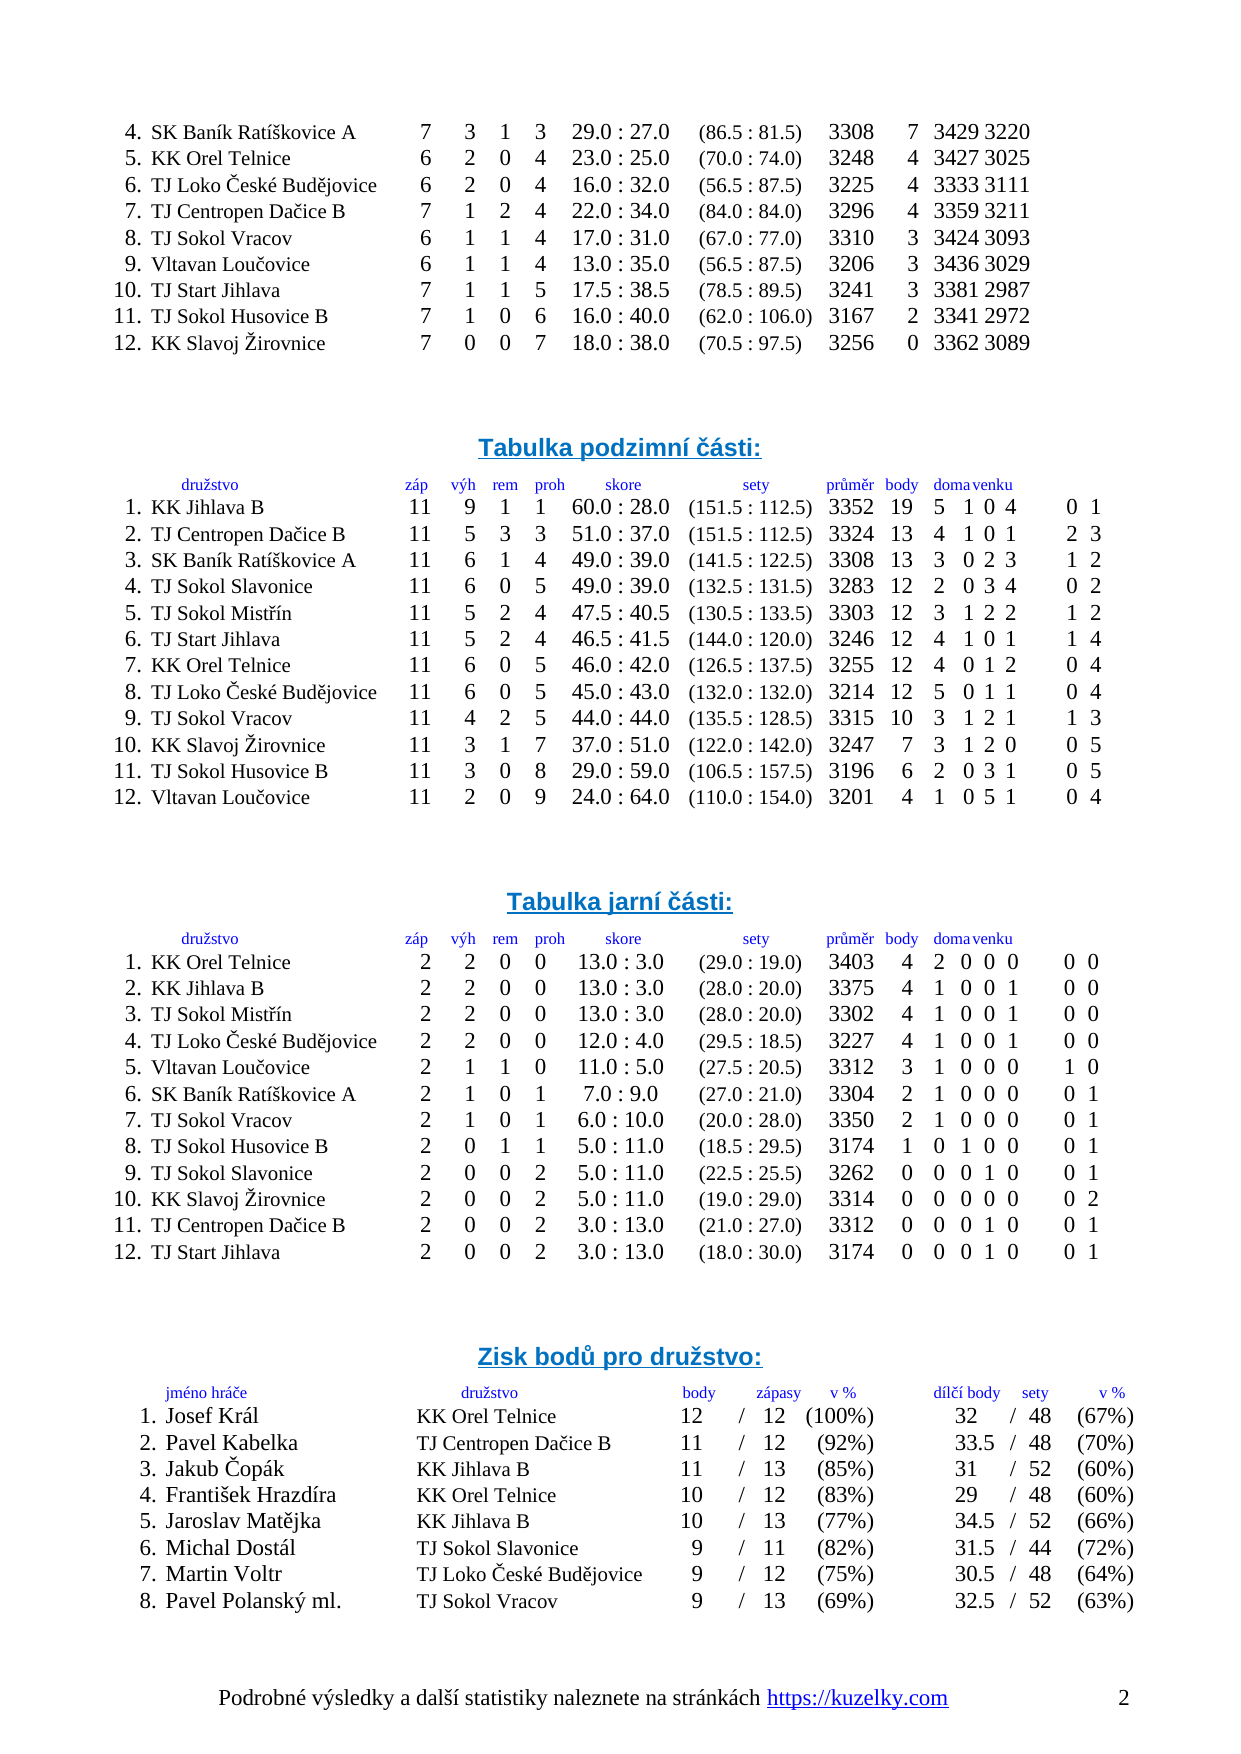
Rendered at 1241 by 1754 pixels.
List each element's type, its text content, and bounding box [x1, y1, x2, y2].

text 4. TJ Sokol Slavonice 11 6 0 5 49.0 : 39.0 (132.5 : 131.5) 3283 12 2 0 3 4 0 2 [106, 572, 1134, 599]
text 1. KK Jihlava B 11 9 1 1 60.0 : 28.0 (151.5 : 112.5) 3352 19 5 1 0 4 0 1 [106, 493, 1134, 520]
text 10. TJ Start Jihlava 7 1 1 5 17.5 : 38.5 (78.5 : 89.5) 3241 3 3381 2987 [106, 276, 1134, 303]
text 2. TJ Centropen Dačice B 11 5 3 3 51.0 : 37.0 (151.5 : 112.5) 3324 13 4 1 0 1 2 3 [106, 520, 1134, 546]
text 3. Jakub Čopák KK Jihlava B 11 / 13 (85%) 31 / 52 (60%) [106, 1455, 1134, 1481]
text 5. Vltavan Loučovice 2 1 1 0 11.0 : 5.0 (27.5 : 20.5) 3312 3 1 0 0 0 1 0 [106, 1053, 1134, 1079]
text 6. Michal Dostál TJ Sokol Slavonice 9 / 11 (82%) 31.5 / 44 (72%) [106, 1534, 1134, 1560]
text jméno hráče družstvo body zápasy v % dílčí body sety v % [106, 1383, 1134, 1402]
text 12. Vltavan Loučovice 11 2 0 9 24.0 : 64.0 (110.0 : 154.0) 3201 4 1 0 5 1 0 4 [106, 783, 1134, 810]
text Tabulka jarní části: [94, 887, 1145, 916]
text 4. František Hrazdíra KK Orel Telnice 10 / 12 (83%) 29 / 48 (60%) [106, 1481, 1134, 1508]
text 9. TJ Sokol Slavonice 2 0 0 2 5.0 : 11.0 (22.5 : 25.5) 3262 0 0 0 1 0 0 1 [106, 1159, 1134, 1185]
text 4. TJ Loko České Budějovice 2 2 0 0 12.0 : 4.0 (29.5 : 18.5) 3227 4 1 0 0 1 0 0 [106, 1027, 1134, 1053]
text 3. TJ Sokol Mistřín 2 2 0 0 13.0 : 3.0 (28.0 : 20.0) 3302 4 1 0 0 1 0 0 [106, 1001, 1134, 1027]
text 11. TJ Sokol Husovice B 11 3 0 8 29.0 : 59.0 (106.5 : 157.5) 3196 6 2 0 3 1 0 5 [106, 757, 1134, 783]
text 1. KK Orel Telnice 2 2 0 0 13.0 : 3.0 (29.0 : 19.0) 3403 4 2 0 0 0 0 0 [106, 948, 1134, 974]
text 7. TJ Sokol Vracov 2 1 0 1 6.0 : 10.0 (20.0 : 28.0) 3350 2 1 0 0 0 0 1 [106, 1106, 1134, 1132]
text 8. TJ Sokol Vracov 6 1 1 4 17.0 : 31.0 (67.0 : 77.0) 3310 3 3424 3093 [106, 223, 1134, 250]
text 7. Martin Voltr TJ Loko České Budějovice 9 / 12 (75%) 30.5 / 48 (64%) [106, 1560, 1134, 1587]
text 7. KK Orel Telnice 11 6 0 5 46.0 : 42.0 (126.5 : 137.5) 3255 12 4 0 1 2 0 4 [106, 652, 1134, 678]
text 7. TJ Centropen Dačice B 7 1 2 4 22.0 : 34.0 (84.0 : 84.0) 3296 4 3359 3211 [106, 197, 1134, 223]
text 11. TJ Centropen Dačice B 2 0 0 2 3.0 : 13.0 (21.0 : 27.0) 3312 0 0 0 1 0 0 1 [106, 1211, 1134, 1238]
text 8. TJ Sokol Husovice B 2 0 1 1 5.0 : 11.0 (18.5 : 29.5) 3174 1 0 1 0 0 0 1 [106, 1132, 1134, 1159]
text 10. KK Slavoj Žirovnice 11 3 1 7 37.0 : 51.0 (122.0 : 142.0) 3247 7 3 1 2 0 0 5 [106, 731, 1134, 757]
text 3. SK Baník Ratíškovice A 11 6 1 4 49.0 : 39.0 (141.5 : 122.5) 3308 13 3 0 2 3 1 2 [106, 546, 1134, 572]
text družstvo záp výh rem proh skore sety průměr body doma venku [106, 929, 1134, 948]
text 6. TJ Start Jihlava 11 5 2 4 46.5 : 41.5 (144.0 : 120.0) 3246 12 4 1 0 1 1 4 [106, 625, 1134, 652]
text 9. TJ Sokol Vracov 11 4 2 5 44.0 : 44.0 (135.5 : 128.5) 3315 10 3 1 2 1 1 3 [106, 704, 1134, 731]
text 8. Pavel Polanský ml. TJ Sokol Vracov 9 / 13 (69%) 32.5 / 52 (63%) [106, 1587, 1134, 1613]
text 5. TJ Sokol Mistřín 11 5 2 4 47.5 : 40.5 (130.5 : 133.5) 3303 12 3 1 2 2 1 2 [106, 599, 1134, 625]
text 12. KK Slavoj Žirovnice 7 0 0 7 18.0 : 38.0 (70.5 : 97.5) 3256 0 3362 3089 [106, 329, 1134, 355]
text 2. Pavel Kabelka TJ Centropen Dačice B 11 / 12 (92%) 33.5 / 48 (70%) [106, 1428, 1134, 1455]
text 12. TJ Start Jihlava 2 0 0 2 3.0 : 13.0 (18.0 : 30.0) 3174 0 0 0 1 0 0 1 [106, 1238, 1134, 1264]
text 10. KK Slavoj Žirovnice 2 0 0 2 5.0 : 11.0 (19.0 : 29.0) 3314 0 0 0 0 0 0 2 [106, 1185, 1134, 1211]
text Tabulka podzimní části: [94, 433, 1145, 462]
text 5. KK Orel Telnice 6 2 0 4 23.0 : 25.0 (70.0 : 74.0) 3248 4 3427 3025 [106, 144, 1134, 171]
text 1. Josef Král KK Orel Telnice 12 / 12 (100%) 32 / 48 (67%) [106, 1402, 1134, 1428]
text 2. KK Jihlava B 2 2 0 0 13.0 : 3.0 (28.0 : 20.0) 3375 4 1 0 0 1 0 0 [106, 974, 1134, 1001]
text 5. Jaroslav Matějka KK Jihlava B 10 / 13 (77%) 34.5 / 52 (66%) [106, 1508, 1134, 1534]
text družstvo záp výh rem proh skore sety průměr body doma venku [106, 474, 1134, 493]
text Zisk bodů pro družstvo: [94, 1342, 1145, 1371]
text 4. SK Baník Ratíškovice A 7 3 1 3 29.0 : 27.0 (86.5 : 81.5) 3308 7 3429 3220 [106, 118, 1134, 144]
text 8. TJ Loko České Budějovice 11 6 0 5 45.0 : 43.0 (132.0 : 132.0) 3214 12 5 0 1 1 0 4 [106, 678, 1134, 704]
text 11. TJ Sokol Husovice B 7 1 0 6 16.0 : 40.0 (62.0 : 106.0) 3167 2 3341 2972 [106, 303, 1134, 329]
text 6. TJ Loko České Budějovice 6 2 0 4 16.0 : 32.0 (56.5 : 87.5) 3225 4 3333 3111 [106, 171, 1134, 197]
text 9. Vltavan Loučovice 6 1 1 4 13.0 : 35.0 (56.5 : 87.5) 3206 3 3436 3029 [106, 250, 1134, 276]
text 6. SK Baník Ratíškovice A 2 1 0 1 7.0 : 9.0 (27.0 : 21.0) 3304 2 1 0 0 0 0 1 [106, 1079, 1134, 1106]
